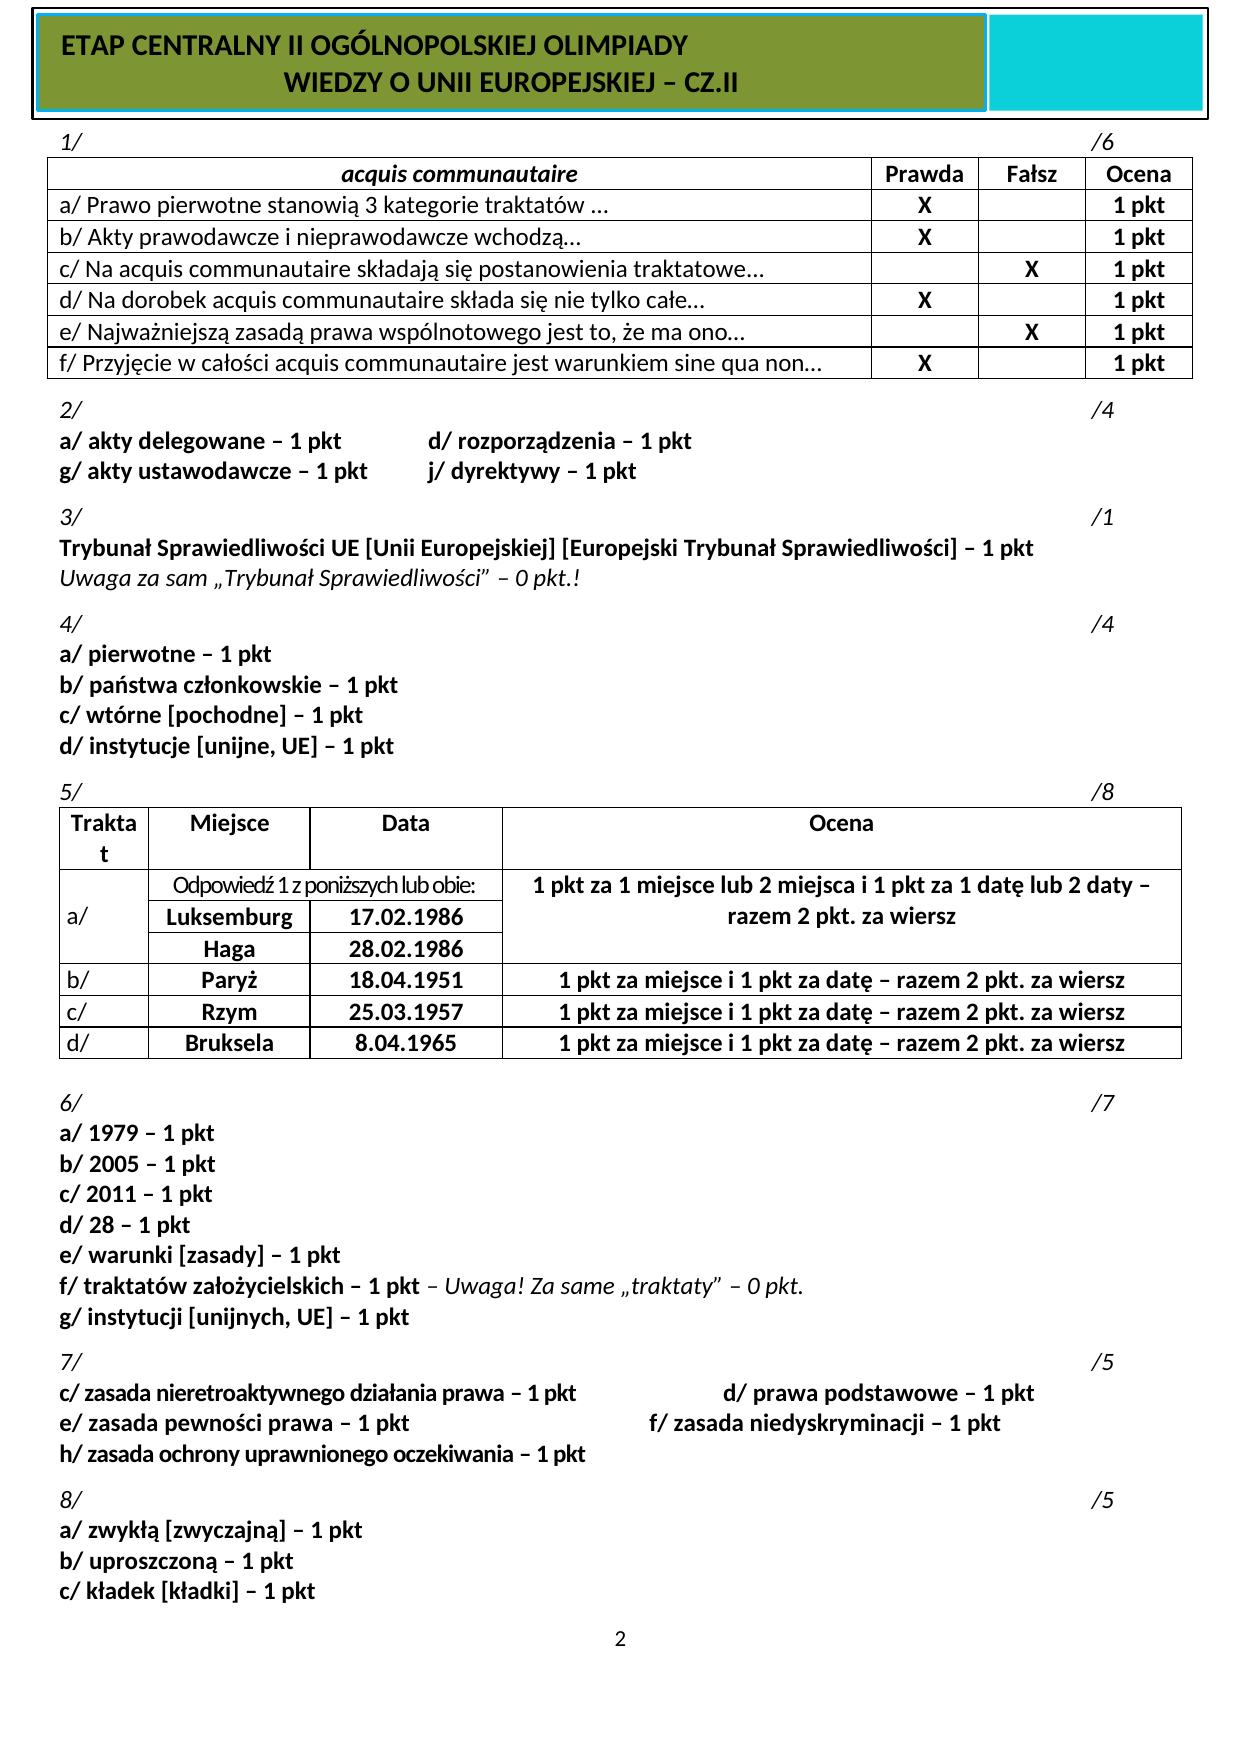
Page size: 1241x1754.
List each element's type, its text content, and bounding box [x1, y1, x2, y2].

table_header Miejsce [149, 808, 309, 869]
table_header acquis communautaire [48, 158, 871, 189]
table_cell [872, 253, 978, 283]
text d/ instytucje [unijne, UE] – 1 pkt [59, 730, 1181, 761]
table_cell X [979, 316, 1085, 346]
text 7/ /5 [59, 1347, 1181, 1377]
table_cell e/ Najważniejszą zasadą prawa wspólnotowego jest to, że ma ono… [48, 316, 871, 346]
table_cell 18.04.1951 [311, 964, 502, 995]
table_cell 1 pkt [1086, 284, 1192, 315]
text h/ zasada ochrony uprawnionego oczekiwania – 1 pkt [59, 1438, 1181, 1469]
text 4/ /4 [59, 608, 1181, 639]
table_cell 25.03.1957 [311, 996, 502, 1026]
table_cell 1 pkt za 1 miejsce lub 2 miejsca i 1 pkt za 1 datę lub 2 daty – razem 2 pkt. za wiersz [503, 870, 1181, 963]
text 8/ /5 [59, 1484, 1181, 1514]
table_cell 1 pkt [1086, 190, 1192, 220]
table_cell 1 pkt [1086, 316, 1192, 346]
table_cell [979, 348, 1085, 378]
text a/ 1979 – 1 pkt [59, 1118, 1181, 1148]
table_cell 17.02.1986 [311, 901, 502, 932]
table_cell [979, 221, 1085, 252]
text 6/ /7 [59, 1087, 1181, 1118]
text Trybunał Sprawiedliwości UE [Unii Europejskiej] [Europejski Trybunał Sprawiedliwości] – 1 pkt [59, 532, 1181, 562]
text f/ traktatów założycielskich – 1 pkt – Uwaga! Za same „traktaty” – 0 pkt. [59, 1270, 1181, 1301]
text b/ 2005 – 1 pkt [59, 1148, 1181, 1179]
text Uwaga za sam „Trybunał Sprawiedliwości” – 0 pkt.! [59, 562, 1181, 593]
table_cell c/ [60, 996, 148, 1026]
table_cell a/ Prawo pierwotne stanowią 3 kategorie traktatów … [48, 190, 871, 220]
text b/ państwa członkowskie – 1 pkt [59, 669, 1181, 700]
table_cell X [979, 253, 1085, 283]
table_cell 1 pkt [1086, 253, 1192, 283]
table_cell X [872, 284, 978, 315]
text d/ 28 – 1 pkt [59, 1209, 1181, 1240]
text 5/ /8 [59, 776, 1181, 807]
table_cell 28.02.1986 [311, 933, 502, 963]
table_cell a/ [60, 870, 148, 963]
table_cell 1 pkt za miejsce i 1 pkt za datę – razem 2 pkt. za wiersz [503, 1028, 1181, 1058]
table_cell Odpowiedź 1 z poniższych lub obie: [149, 870, 502, 900]
table_cell [979, 190, 1085, 220]
table_cell f/ Przyjęcie w całości acquis communautaire jest warunkiem sine qua non… [48, 348, 871, 378]
text g/ instytucji [unijnych, UE] – 1 pkt [59, 1301, 1181, 1331]
table_cell Luksemburg [149, 901, 309, 932]
table_cell 1 pkt za miejsce i 1 pkt za datę – razem 2 pkt. za wiersz [503, 964, 1181, 995]
table_cell c/ Na acquis communautaire składają się postanowienia traktatowe... [48, 253, 871, 283]
table_cell [872, 316, 978, 346]
table_cell d/ [60, 1028, 148, 1058]
table_header Traktat [60, 808, 148, 869]
text b/ uproszczoną – 1 pkt [59, 1545, 1181, 1576]
text 1/ /6 [59, 127, 1181, 157]
table_cell 1 pkt [1086, 348, 1192, 378]
table_cell Rzym [149, 996, 309, 1026]
table_header Ocena [1086, 158, 1192, 189]
text a/ pierwotne – 1 pkt [59, 639, 1181, 669]
text c/ wtórne [pochodne] – 1 pkt [59, 700, 1181, 730]
table_cell Haga [149, 933, 309, 963]
table_cell d/ Na dorobek acquis communautaire składa się nie tylko całe… [48, 284, 871, 315]
text c/ 2011 – 1 pkt [59, 1179, 1181, 1209]
text a/ akty delegowane – 1 pkt d/ rozporządzenia – 1 pkt g/ akty ustawodawcze – 1 pkt j/ dyrektywy – 1 pkt [59, 425, 1181, 486]
table_cell b/ [60, 964, 148, 995]
table_header Data [311, 808, 502, 869]
text c/ zasada nieretroaktywnego działania prawa – 1 pkt d/ prawa podstawowe – 1 pkt e/ zasada pewności prawa – 1 pkt f/ zasada niedyskryminacji – 1 pkt [59, 1377, 1181, 1438]
text 3/ /1 [59, 501, 1181, 532]
table_cell X [872, 348, 978, 378]
table_cell b/ Akty prawodawcze i nieprawodawcze wchodzą… [48, 221, 871, 252]
table_header Prawda [872, 158, 978, 189]
table_cell Paryż [149, 964, 309, 995]
text a/ zwykłą [zwyczajną] – 1 pkt [59, 1514, 1181, 1545]
table_cell 1 pkt [1086, 221, 1192, 252]
text e/ warunki [zasady] – 1 pkt [59, 1240, 1181, 1270]
table_cell 8.04.1965 [311, 1028, 502, 1058]
table_header Fałsz [979, 158, 1085, 189]
table_cell Bruksela [149, 1028, 309, 1058]
table_cell 1 pkt za miejsce i 1 pkt za datę – razem 2 pkt. za wiersz [503, 996, 1181, 1026]
table_cell X [872, 190, 978, 220]
table_header Ocena [503, 808, 1181, 869]
text c/ kładek [kładki] – 1 pkt [59, 1576, 1181, 1606]
table_cell [979, 284, 1085, 315]
table_cell X [872, 221, 978, 252]
text 2/ /4 [59, 394, 1181, 425]
